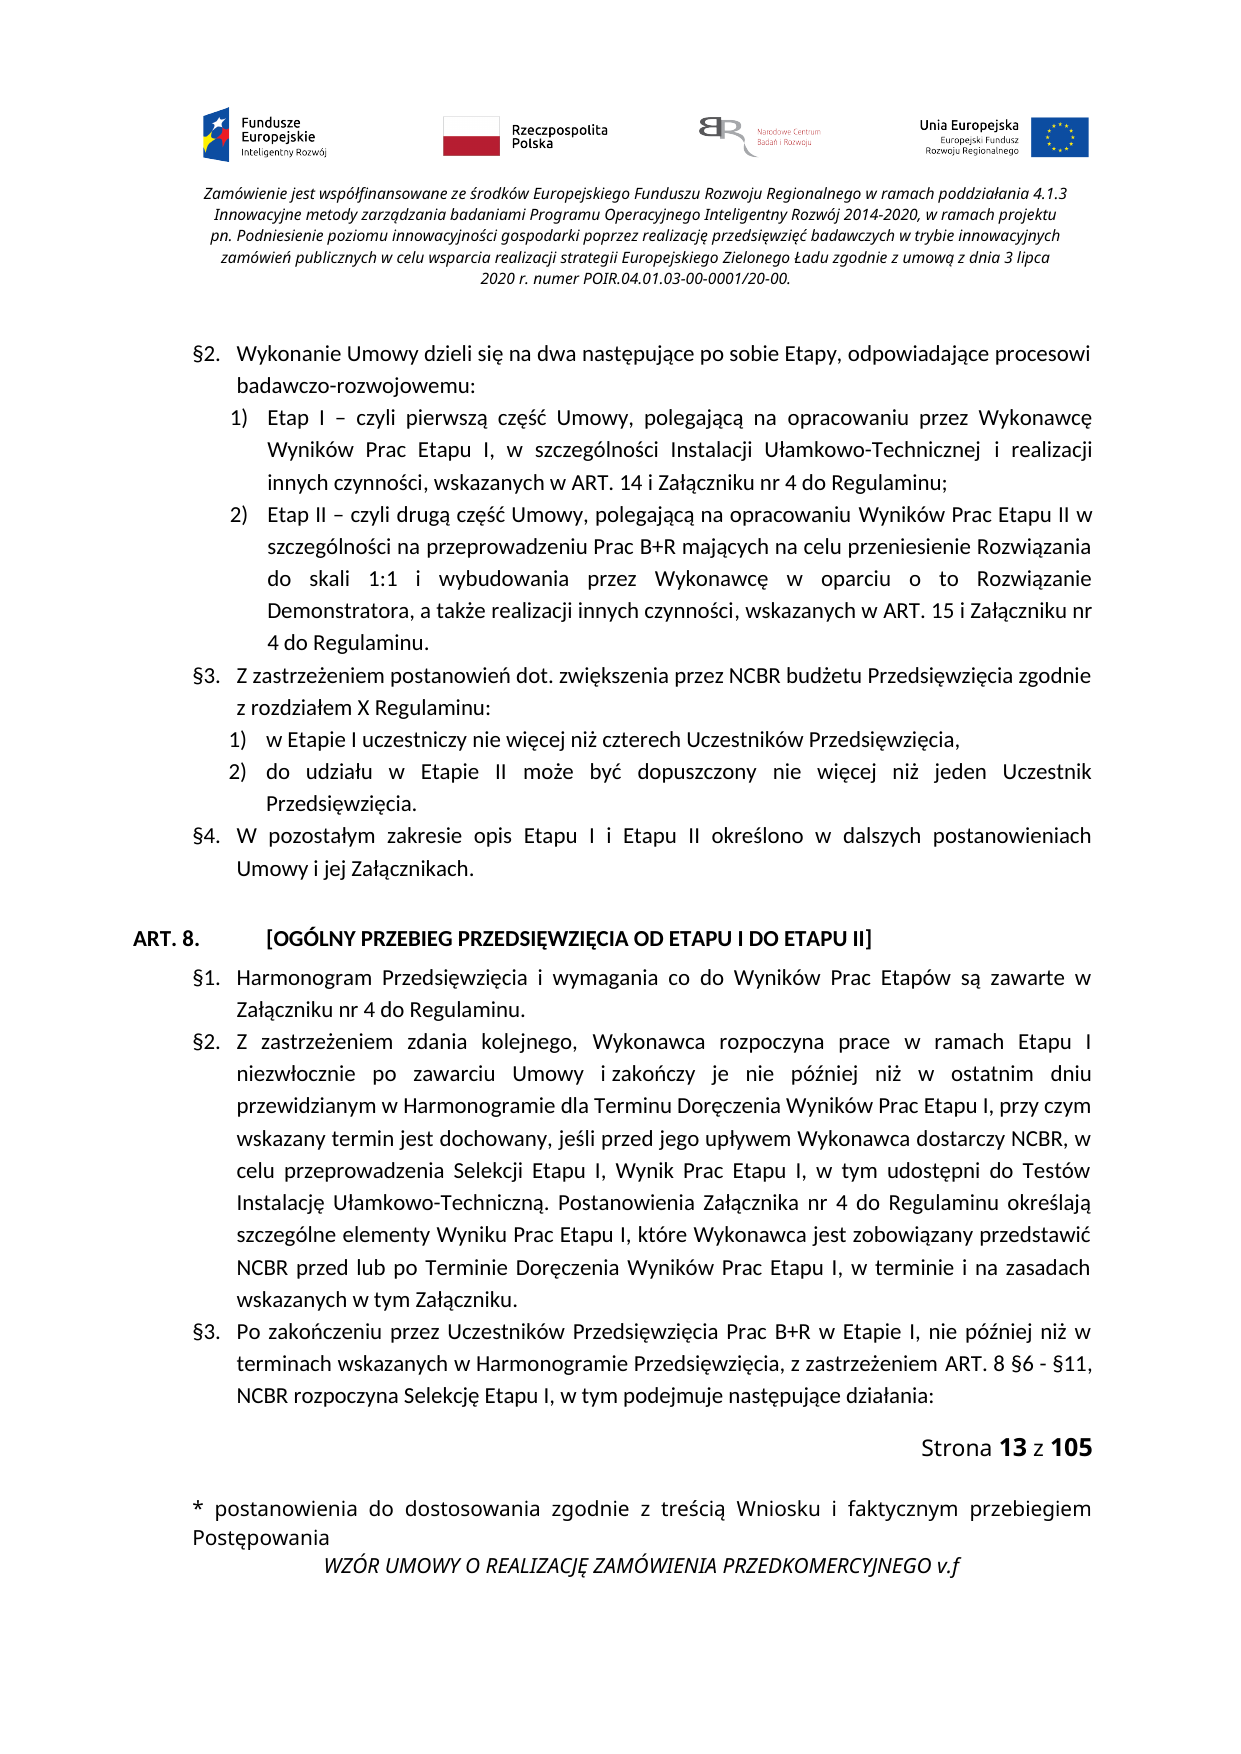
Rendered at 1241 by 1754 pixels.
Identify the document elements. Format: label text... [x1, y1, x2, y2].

list Harmonogram Przedsięwzięcia i wymagania co do Wyników Prac Etapów są zawarte w Załączniku nr 4 do Regulaminu. [192, 963, 1093, 1023]
list W pozostałym zakresie opis Etapu I i Etapu II określono w dalszych postanowieniach Umowy i jej Załącznikach. [192, 822, 1093, 882]
list do udziału w Etapie II może być dopuszczony nie więcej niż jeden Uczestnik Przedsięwzięcia. [228, 757, 1093, 817]
list Etap II – czyli drugą część Umowy, polegającą na opracowaniu Wyników Prac Etapu II w szczególności na przeprowadzeniu Prac B+R mających na celu przeniesienie Rozwiązania do skali 1:1 i wybudowania przez Wykonawcę w oparciu o to Rozwiązanie Demonstratora, a także realizacji innych czynności, wskazanych w ART. 15 i Załączniku nr 4 do Regulaminu. [229, 500, 1093, 657]
list Z zastrzeżeniem zdania kolejnego, Wykonawca rozpoczyna prace w ramach Etapu I niezwłocznie po zawarciu Umowy i zakończy je nie później niż w ostatnim dniu przewidzianym w Harmonogramie dla Terminu Doręczenia Wyników Prac Etapu I, przy czym wskazany termin jest dochowany, jeśli przed jego upływem Wykonawca dostarczy NCBR, w celu przeprowadzenia Selekcji Etapu I, Wynik Prac Etapu I, w tym udostępni do Testów Instalację Ułamkowo-Techniczną. Postanowienia Załącznika nr 4 do Regulaminu określają szczególne elementy Wyniku Prac Etapu I, które Wykonawca jest zobowiązany przedstawić NCBR przed lub po Terminie Doręczenia Wyników Prac Etapu I, w terminie i na zasadach wskazanych w tym Załączniku. [192, 1027, 1093, 1313]
list Po zakończeniu przez Uczestników Przedsięwzięcia Prac B+R w Etapie I, nie później niż w terminach wskazanych w Harmonogramie Przedsięwzięcia, z zastrzeżeniem ART. 8 §6 - §11, NCBR rozpoczyna Selekcję Etapu I, w tym podejmuje następujące działania: [192, 1317, 1093, 1409]
list Z zastrzeżeniem postanowień dot. zwiększenia przez NCBR budżetu Przedsięwzięcia zgodnie z rozdziałem X Regulaminu: [192, 661, 1093, 721]
list Wykonanie Umowy dzieli się na dwa następujące po sobie Etapy, odpowiadające procesowi badawczo-rozwojowemu: [192, 339, 1093, 399]
list Etap I – czyli pierwszą część Umowy, polegającą na opracowaniu przez Wykonawcę Wyników Prac Etapu I, w szczególności Instalacji Ułamkowo-Technicznej i realizacji innych czynności, wskazanych w ART. 14 i Załączniku nr 4 do Regulaminu; [229, 403, 1093, 496]
list w Etapie I uczestniczy nie więcej niż czterech Uczestników Przedsięwzięcia, [228, 725, 1093, 753]
subtitle [OGÓLNY PRZEBIEG PRZEDSIĘWZIĘCIA OD ETAPU I DO ETAPU II] [133, 924, 1093, 952]
picture [203, 107, 1089, 162]
